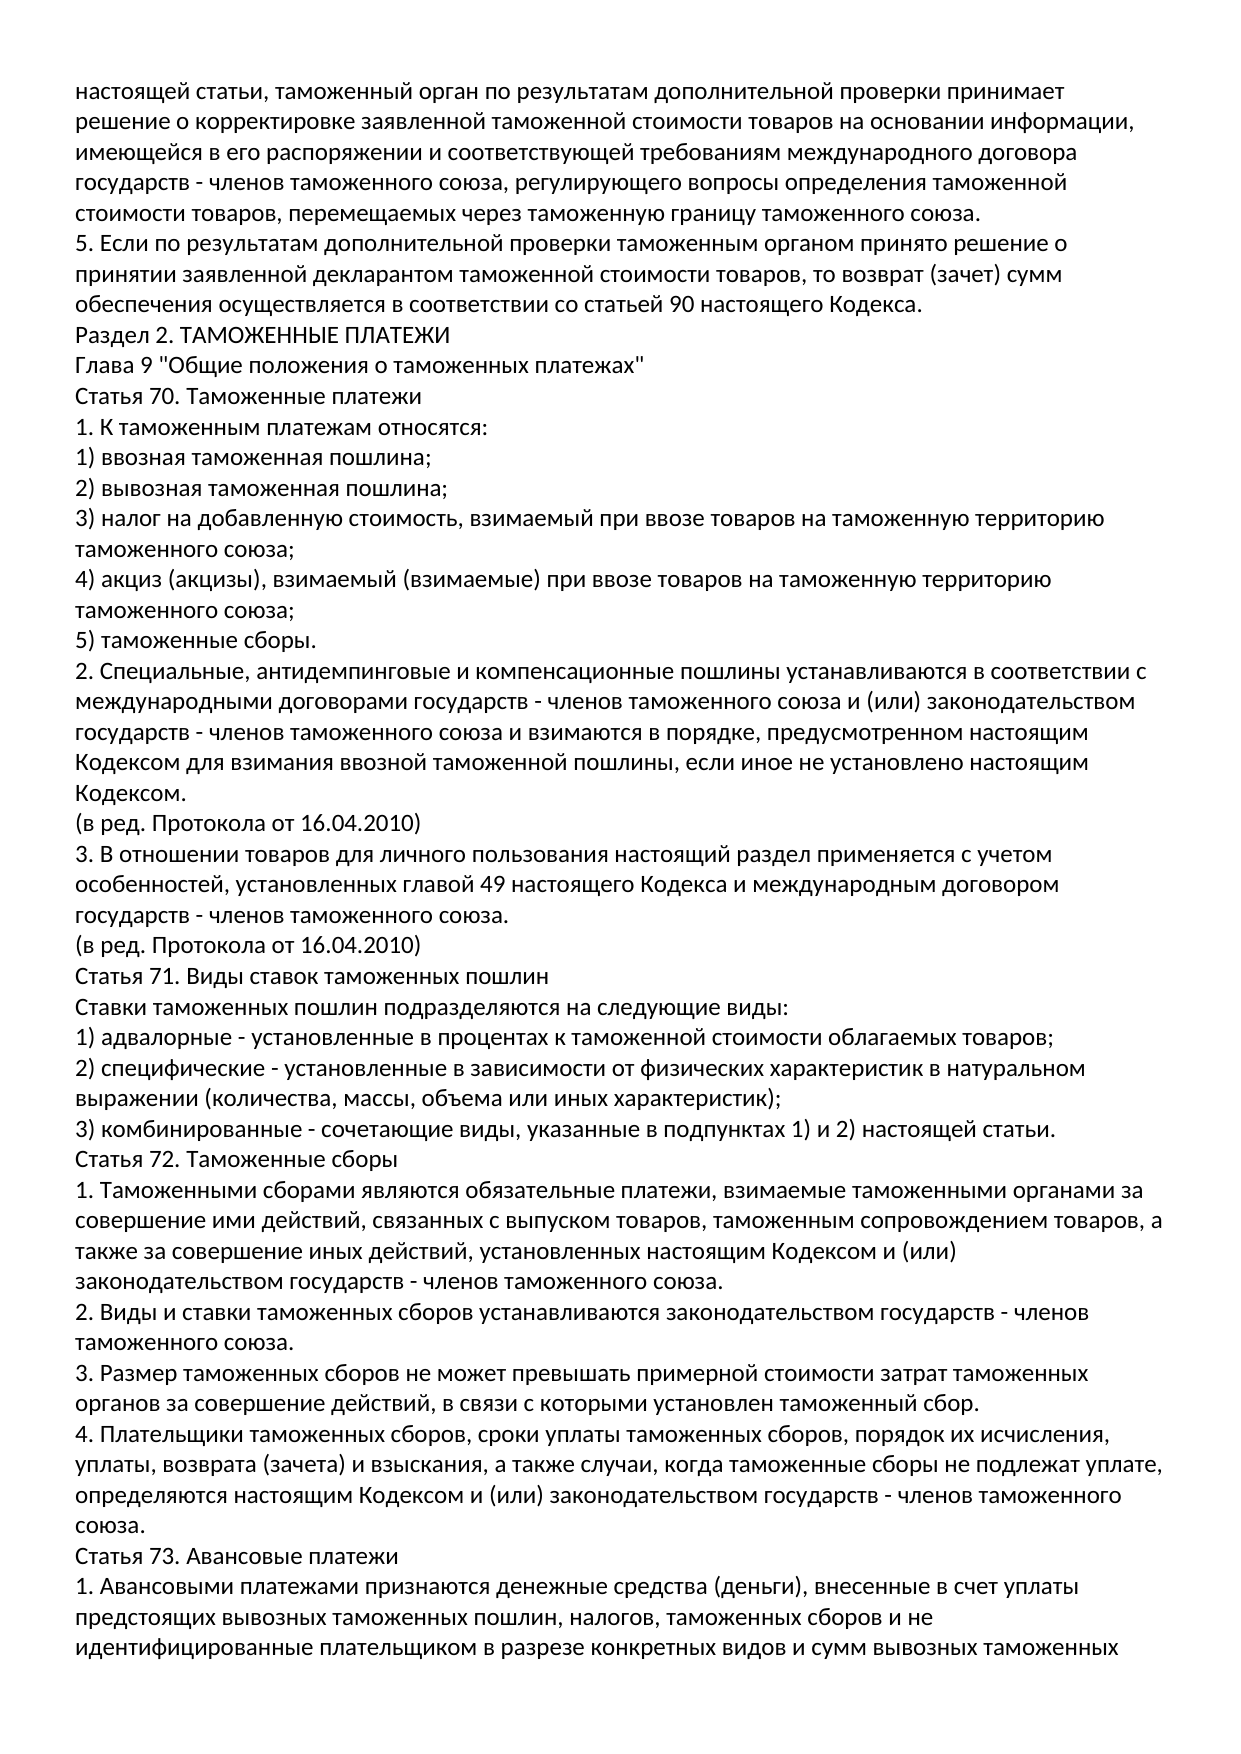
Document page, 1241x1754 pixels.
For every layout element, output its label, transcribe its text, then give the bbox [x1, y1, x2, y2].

text 5. Если по результатам дополнительной проверки таможенным органом принято решение о принятии заявленной декларантом таможенной стоимости товаров, то возврат (зачет) сумм обеспечения осуществляется в соответствии со статьей 90 настоящего Кодекса. [75, 228, 1165, 319]
text 4. Плательщики таможенных сборов, сроки уплаты таможенных сборов, порядок их исчисления, уплаты, возврата (зачета) и взыскания, а также случаи, когда таможенные сборы не подлежат уплате, определяются настоящим Кодексом и (или) законодательством государств - членов таможенного союза. [75, 1418, 1165, 1540]
text Статья 71. Виды ставок таможенных пошлин [75, 960, 1165, 991]
text 2. Виды и ставки таможенных сборов устанавливаются законодательством государств - членов таможенного союза. [75, 1296, 1165, 1357]
text (в ред. Протокола от 16.04.2010) [75, 807, 1165, 838]
text Раздел 2. ТАМОЖЕННЫЕ ПЛАТЕЖИ [75, 319, 1165, 350]
text 1) адвалорные - установленные в процентах к таможенной стоимости облагаемых товаров; [75, 1021, 1165, 1052]
text 1. Таможенными сборами являются обязательные платежи, взимаемые таможенными органами за совершение ими действий, связанных с выпуском товаров, таможенным сопровождением товаров, а также за совершение иных действий, установленных настоящим Кодексом и (или) законодательством государств - членов таможенного союза. [75, 1174, 1165, 1296]
text (в ред. Протокола от 16.04.2010) [75, 929, 1165, 960]
text Статья 72. Таможенные сборы [75, 1143, 1165, 1174]
text 2) специфические - установленные в зависимости от физических характеристик в натуральном выражении (количества, массы, объема или иных характеристик); [75, 1052, 1165, 1113]
text 1. К таможенным платежам относятся: [75, 411, 1165, 441]
text 3) комбинированные - сочетающие виды, указанные в подпунктах 1) и 2) настоящей статьи. [75, 1113, 1165, 1143]
text 3. Размер таможенных сборов не может превышать примерной стоимости затрат таможенных органов за совершение действий, в связи с которыми установлен таможенный сбор. [75, 1357, 1165, 1418]
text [75, 1571, 1165, 1662]
text 5) таможенные сборы. [75, 624, 1165, 655]
text Ставки таможенных пошлин подразделяются на следующие виды: [75, 991, 1165, 1021]
text 3) налог на добавленную стоимость, взимаемый при ввозе товаров на таможенную территорию таможенного союза; [75, 502, 1165, 563]
text 3. В отношении товаров для личного пользования настоящий раздел применяется с учетом особенностей, установленных главой 49 настоящего Кодекса и международным договором государств - членов таможенного союза. [75, 838, 1165, 929]
text 2) вывозная таможенная пошлина; [75, 472, 1165, 502]
text 4) акциз (акцизы), взимаемый (взимаемые) при ввозе товаров на таможенную территорию таможенного союза; [75, 563, 1165, 624]
text 2. Специальные, антидемпинговые и компенсационные пошлины устанавливаются в соответствии с международными договорами государств - членов таможенного союза и (или) законодательством государств - членов таможенного союза и взимаются в порядке, предусмотренном настоящим Кодексом для взимания ввозной таможенной пошлины, если иное не установлено настоящим Кодексом. [75, 655, 1165, 807]
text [75, 75, 1165, 228]
text Статья 73. Авансовые платежи [75, 1540, 1165, 1571]
text Глава 9 "Общие положения о таможенных платежах" [75, 350, 1165, 380]
text 1) ввозная таможенная пошлина; [75, 441, 1165, 472]
text Статья 70. Таможенные платежи [75, 380, 1165, 411]
